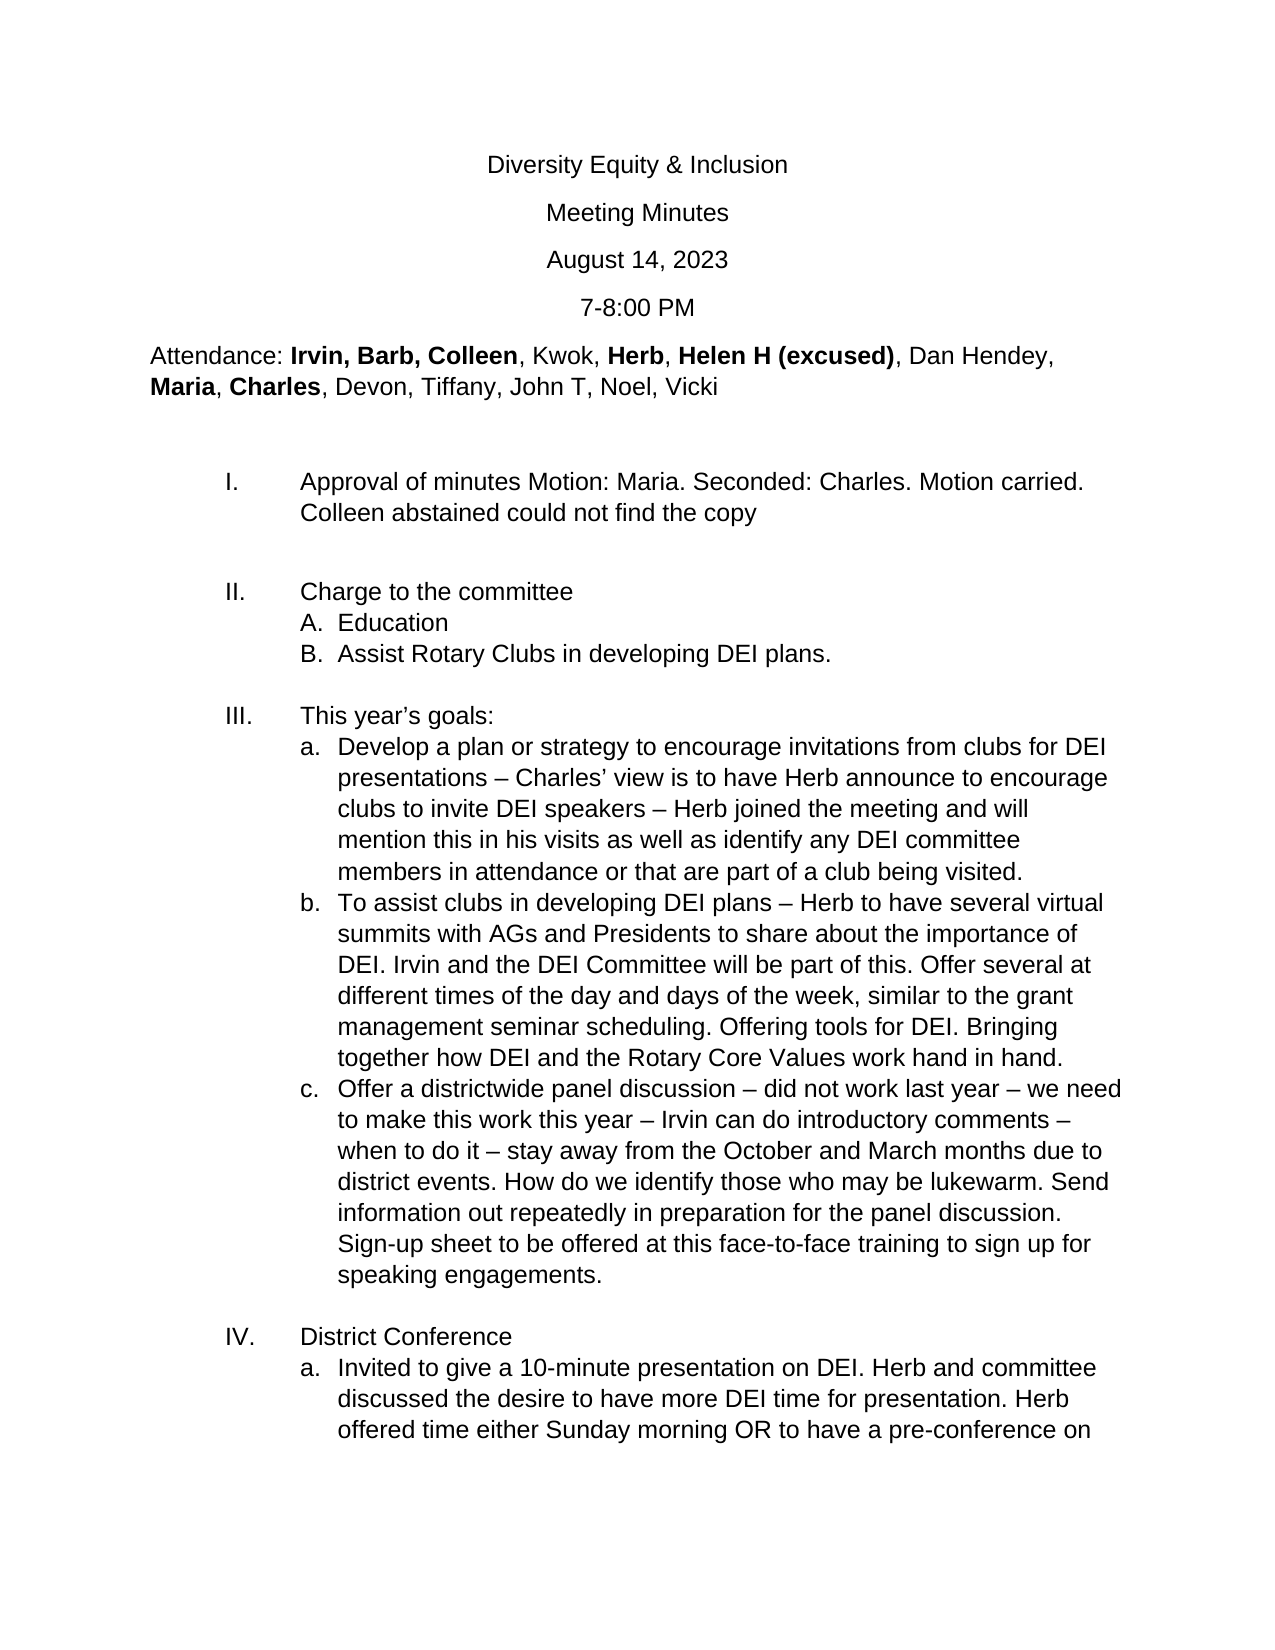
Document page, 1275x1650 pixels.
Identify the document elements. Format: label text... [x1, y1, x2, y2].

list Charge to the committee [225, 577, 1125, 606]
list This year’s goals: [225, 701, 1125, 730]
text Approval of minutes Motion: Maria. Seconded: Charles. Motion carried. Colleen abstained could not find the copy [225, 467, 1125, 527]
text 7-8:00 PM [150, 293, 1125, 322]
list Assist Rotary Clubs in developing DEI plans. [300, 639, 1125, 668]
list District Conference [225, 1322, 1125, 1351]
text Diversity Equity & Inclusion [150, 150, 1125, 179]
list Offer a districtwide panel discussion – did not work last year – we need to make this work this year – Irvin can do introductory comments – when to do it – stay away from the October and March months due to district events. How do we identify those who may be lukewarm. Send information out repeatedly in preparation for the panel discussion. Sign-up sheet to be offered at this face-to-face training to sign up for speaking engagements. [300, 1074, 1125, 1289]
list Education [300, 608, 1125, 637]
text August 14, 2023 [150, 245, 1125, 274]
list To assist clubs in developing DEI plans – Herb to have several virtual summits with AGs and Presidents to share about the importance of DEI. Irvin and the DEI Committee will be part of this. Offer several at different times of the day and days of the week, similar to the grant management seminar scheduling. Offering tools for DEI. Bringing together how DEI and the Rotary Core Values work hand in hand. [300, 887, 1125, 1071]
text Attendance: Irvin, Barb, Colleen, Kwok, Herb, Helen H (excused), Dan Hendey, Maria, Charles, Devon, Tiffany, John T, Noel, Vicki [150, 341, 1125, 401]
list Develop a plan or strategy to encourage invitations from clubs for DEI presentations – Charles’ view is to have Herb announce to encourage clubs to invite DEI speakers – Herb joined the meeting and will mention this in his visits as well as identify any DEI committee members in attendance or that are part of a club being visited. [300, 732, 1125, 885]
text Meeting Minutes [150, 198, 1125, 226]
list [300, 1353, 1125, 1444]
